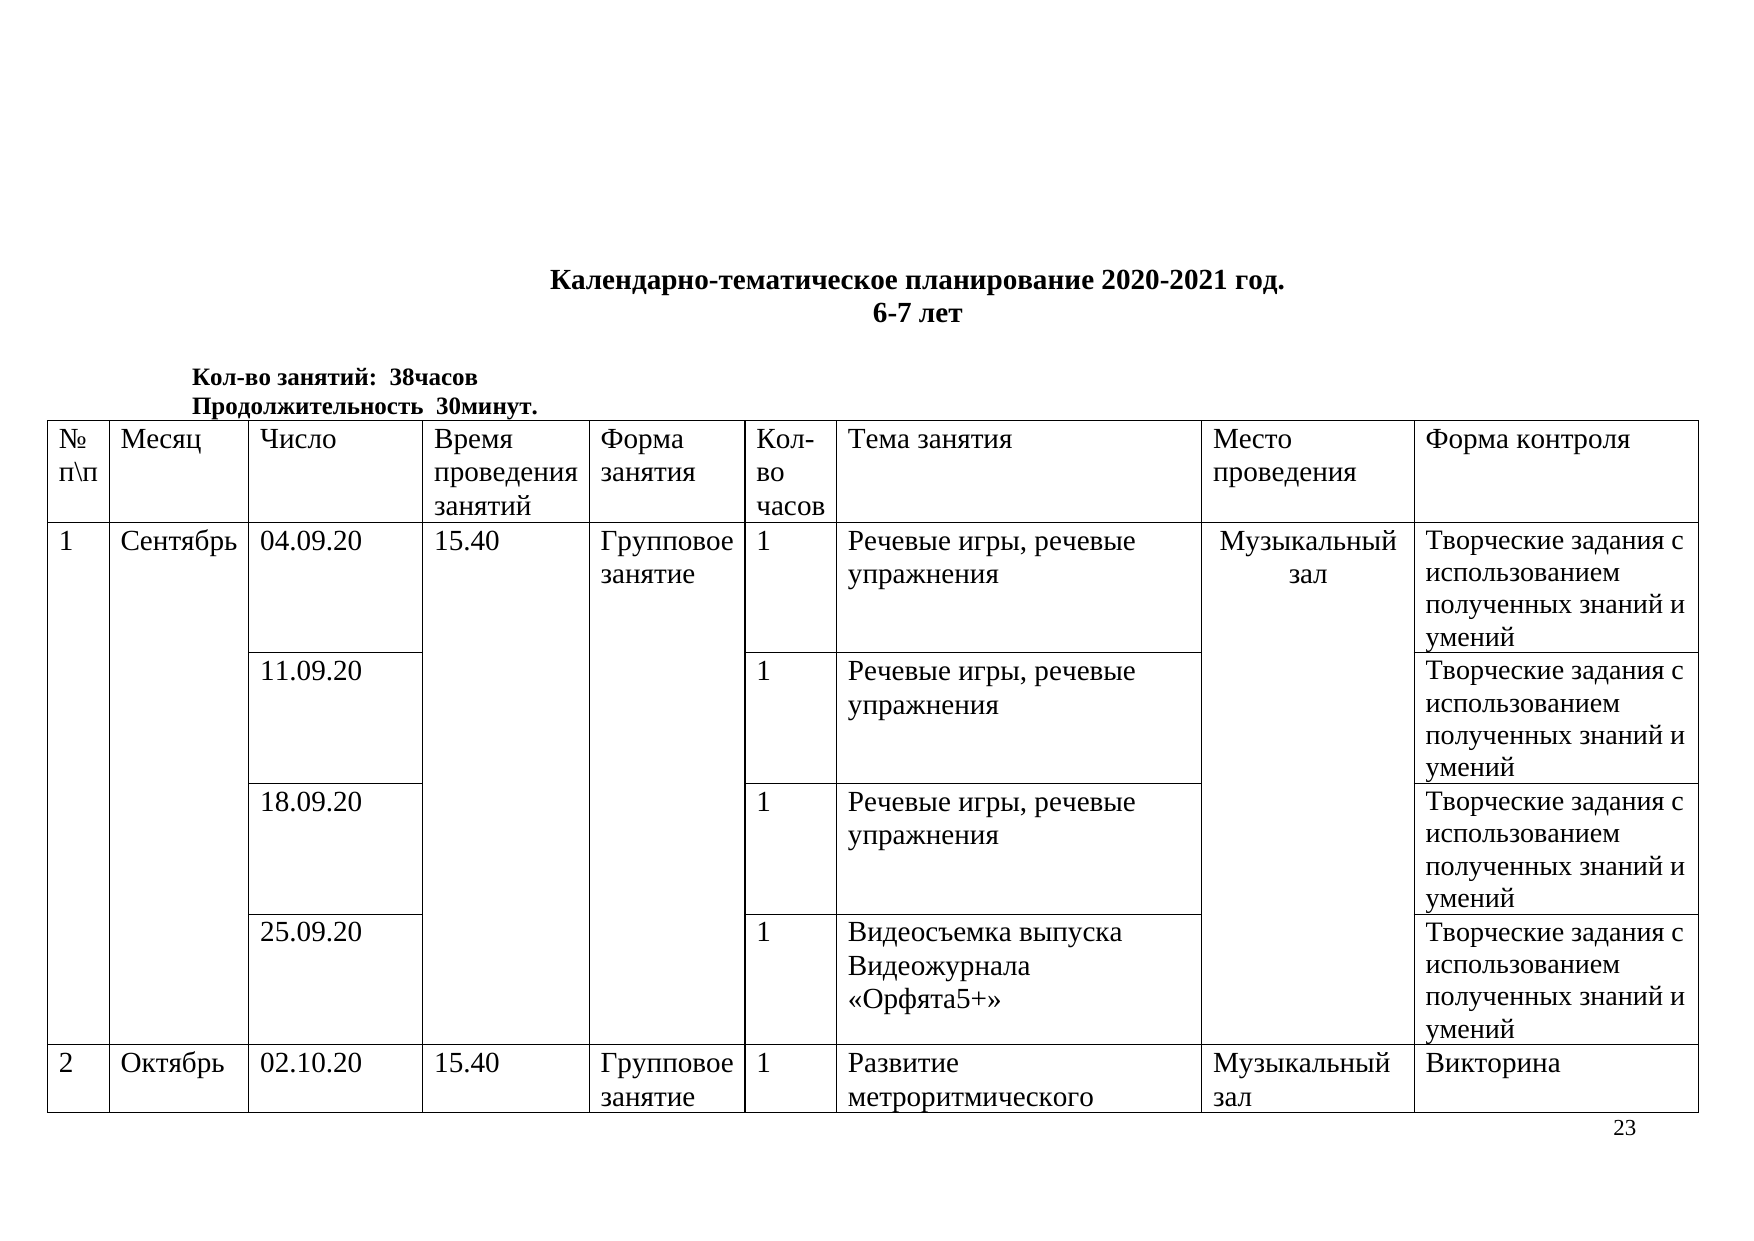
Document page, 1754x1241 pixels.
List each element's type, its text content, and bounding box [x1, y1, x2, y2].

table_cell Викторина [1415, 1045, 1698, 1112]
table_cell 1 [746, 653, 836, 783]
table_header Место проведения [1202, 421, 1414, 522]
table_cell Групповое занятие [590, 523, 744, 1044]
table_header Месяц [110, 421, 248, 522]
table_cell Сентябрь [110, 523, 248, 1044]
table_cell 1 [746, 1045, 836, 1112]
table_cell Речевые игры, речевые упражнения [837, 784, 1201, 913]
table_cell Творческие задания с использованием полученных знаний и умений [1415, 523, 1698, 652]
table_header Время проведения занятий [423, 421, 589, 522]
table_cell 25.09.20 [249, 915, 422, 1044]
table_cell Творческие задания с использованием полученных знаний и умений [1515, 784, 1698, 913]
table_cell 1 [746, 784, 836, 913]
table_cell Видеосъемка выпуска Видеожурнала «Орфята5+» [837, 915, 1201, 1044]
table_header Число [249, 421, 422, 522]
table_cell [837, 1045, 1201, 1112]
table_cell 18.09.20 [249, 784, 422, 913]
table_cell Речевые игры, речевые упражнения [837, 523, 1201, 652]
table_cell Творческие задания с использованием полученных знаний и умений [1515, 653, 1698, 783]
table_header Форма контроля [1415, 421, 1698, 522]
table_cell Творческие задания с использованием полученных знаний и умений [1515, 915, 1698, 1044]
table_header № п\п [48, 421, 109, 522]
text Кол-во занятий: 38часов [118, 362, 1636, 391]
table_cell Музыкальный зал [1202, 523, 1414, 1044]
table_cell 02.10.20 [249, 1045, 422, 1112]
text Календарно-тематическое планирование 2020-2021 год. [118, 262, 1636, 295]
table_cell 15.40 [423, 1045, 589, 1112]
table_header Форма занятия [590, 421, 744, 522]
table_cell Октябрь [110, 1045, 248, 1112]
table_header Тема занятия [837, 421, 1201, 522]
text 6-7 лет [118, 295, 1636, 329]
table_cell 2 [48, 1045, 109, 1112]
table_cell Речевые игры, речевые упражнения [837, 653, 1201, 783]
table_cell 04.09.20 [249, 523, 422, 652]
table_cell Музыкальный зал [1202, 1045, 1414, 1112]
table_cell 1 [48, 523, 109, 1044]
table_cell 11.09.20 [249, 653, 422, 783]
table_cell Групповое занятие [590, 1045, 744, 1112]
text Продолжительность 30минут. [118, 391, 1636, 420]
table_header Кол-во часов [746, 421, 836, 522]
table_cell 15.40 [423, 523, 589, 1044]
table_cell 1 [746, 523, 836, 652]
table_cell 1 [746, 915, 836, 1044]
